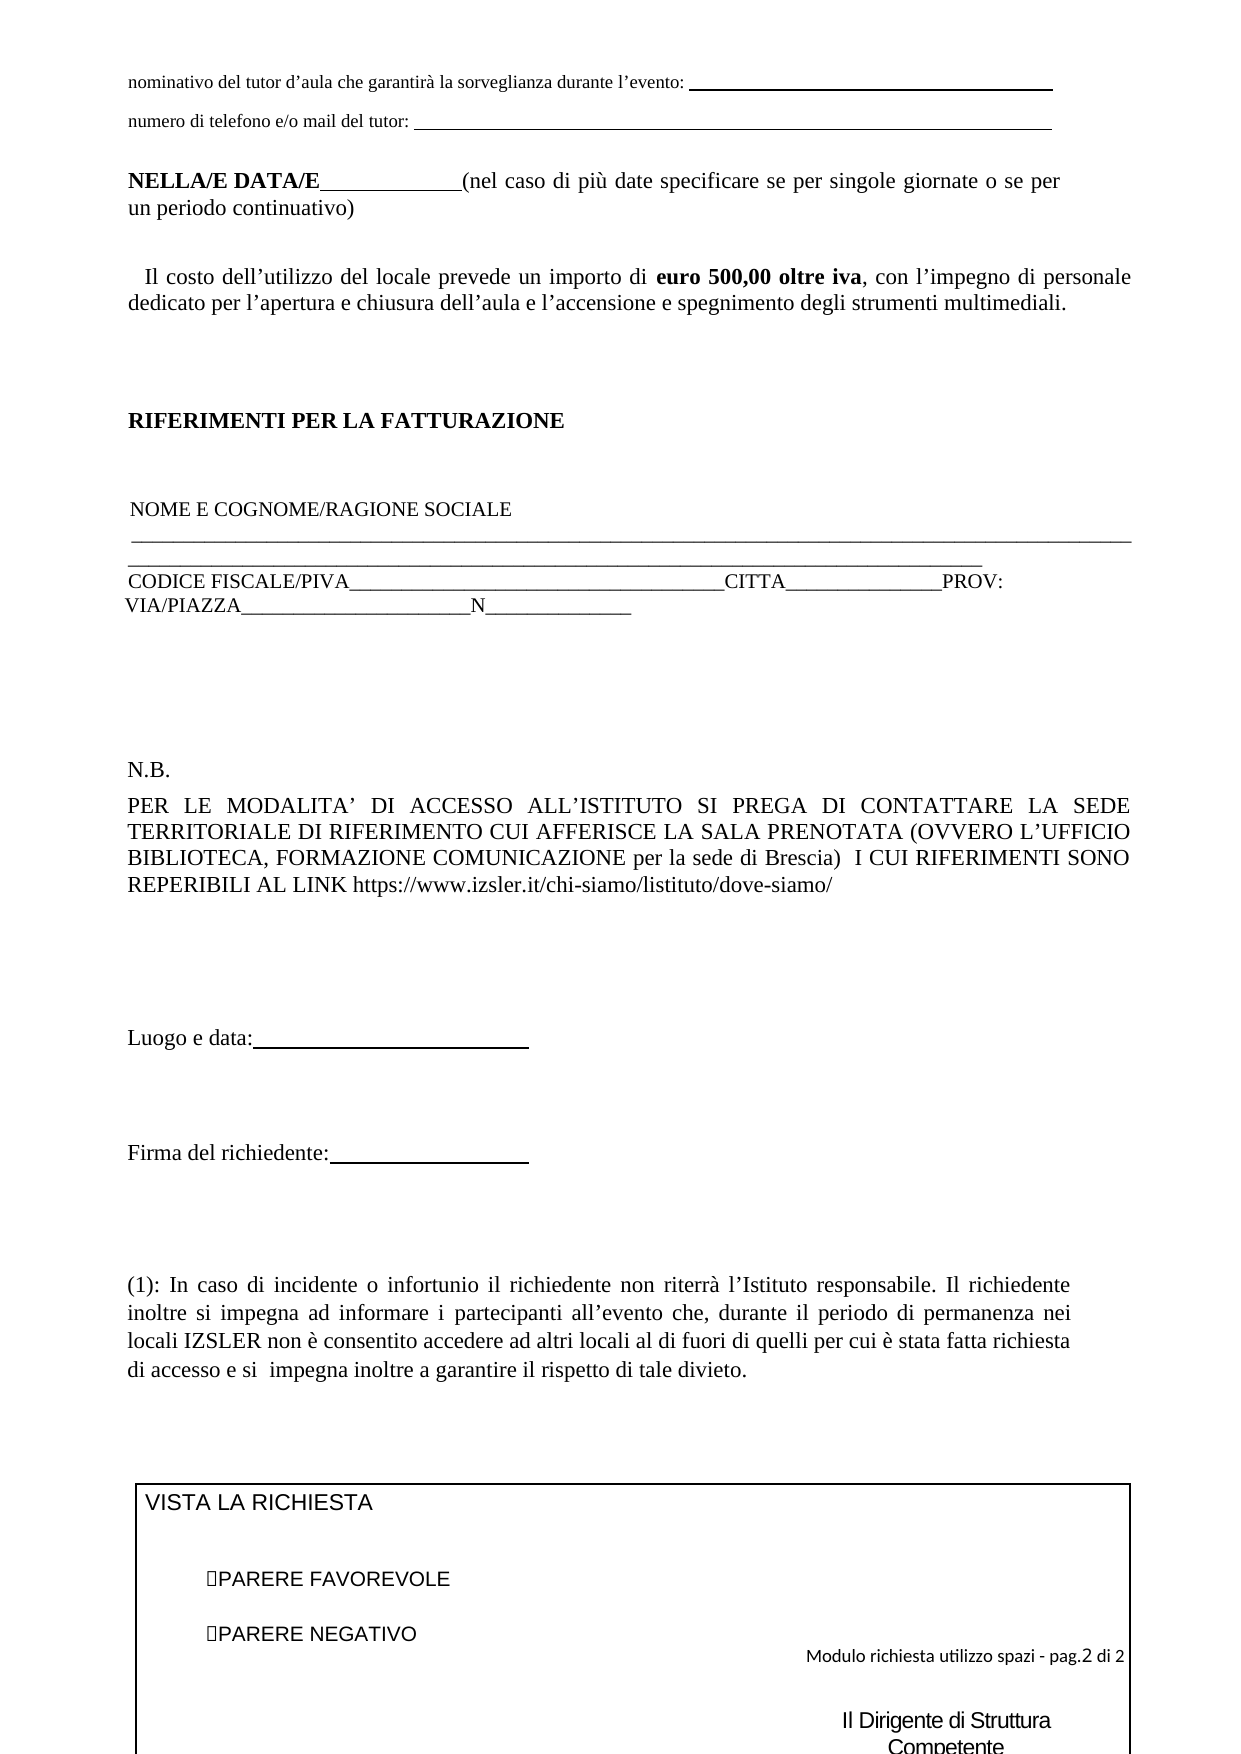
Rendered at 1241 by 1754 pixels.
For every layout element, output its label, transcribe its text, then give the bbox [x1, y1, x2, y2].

subtitle Firma del richiedente: [127, 1139, 1171, 1165]
text VIA/PIAZZA______________________N______________ [98, 593, 1131, 617]
text (1): In caso di incidente o infortunio il richiedente non riterrà l’Istituto responsabile. Il richiedente inoltre si impegna ad informare i partecipanti all’evento che, durante il periodo di permanenza nei locali IZSLER non è consentito accedere ad altri locali al di fuori di quelli per cui è stata fatta richiesta di accesso e si impegna inoltre a garantire il rispetto di tale divieto. [127, 1271, 1073, 1382]
text Il costo dell’utilizzo del locale prevede un importo di euro 500,00 oltre iva, con l’impegno di personale dedicato per l’apertura e chiusura dell’aula e l’accensione e spegnimento degli strumenti multimediali. [98, 263, 1131, 316]
text CODICE FISCALE/PIVA____________________________________CITTA_______________PROV: [98, 569, 1131, 593]
text N.B. [127, 756, 1171, 782]
text numero di telefono e/o mail del tutor: [128, 110, 1171, 132]
text PER LE MODALITA’ DI ACCESSO ALL’ISTITUTO SI PREGA DI CONTATTARE LA SEDE TERRITORIALE DI RIFERIMENTO CUI AFFERISCE LA SALA PRENOTATA (OVVERO L’UFFICIO BIBLIOTECA, FORMAZIONE COMUNICAZIONE per la sede di Brescia) I CUI RIFERIMENTI SONO REPERIBILI AL LINK https://www.izsler.it/chi-siamo/listituto/dove-siamo/ [127, 792, 1131, 897]
text NOME E COGNOME/RAGIONE SOCIALE [98, 497, 1131, 521]
subtitle NELLA/E DATA/E (nel caso di più date specificare se per singole giornate o se per un periodo continuativo) [128, 167, 1061, 221]
subtitle RIFERIMENTI PER LA FATTURAZIONE [128, 407, 1061, 433]
text nominativo del tutor d’aula che garantirà la sorveglianza durante l’evento: [128, 71, 1171, 92]
text __________________________________________________________________________________________________________________________________________________________________________________ [98, 521, 1131, 569]
subtitle Luogo e data: [127, 1024, 1171, 1050]
